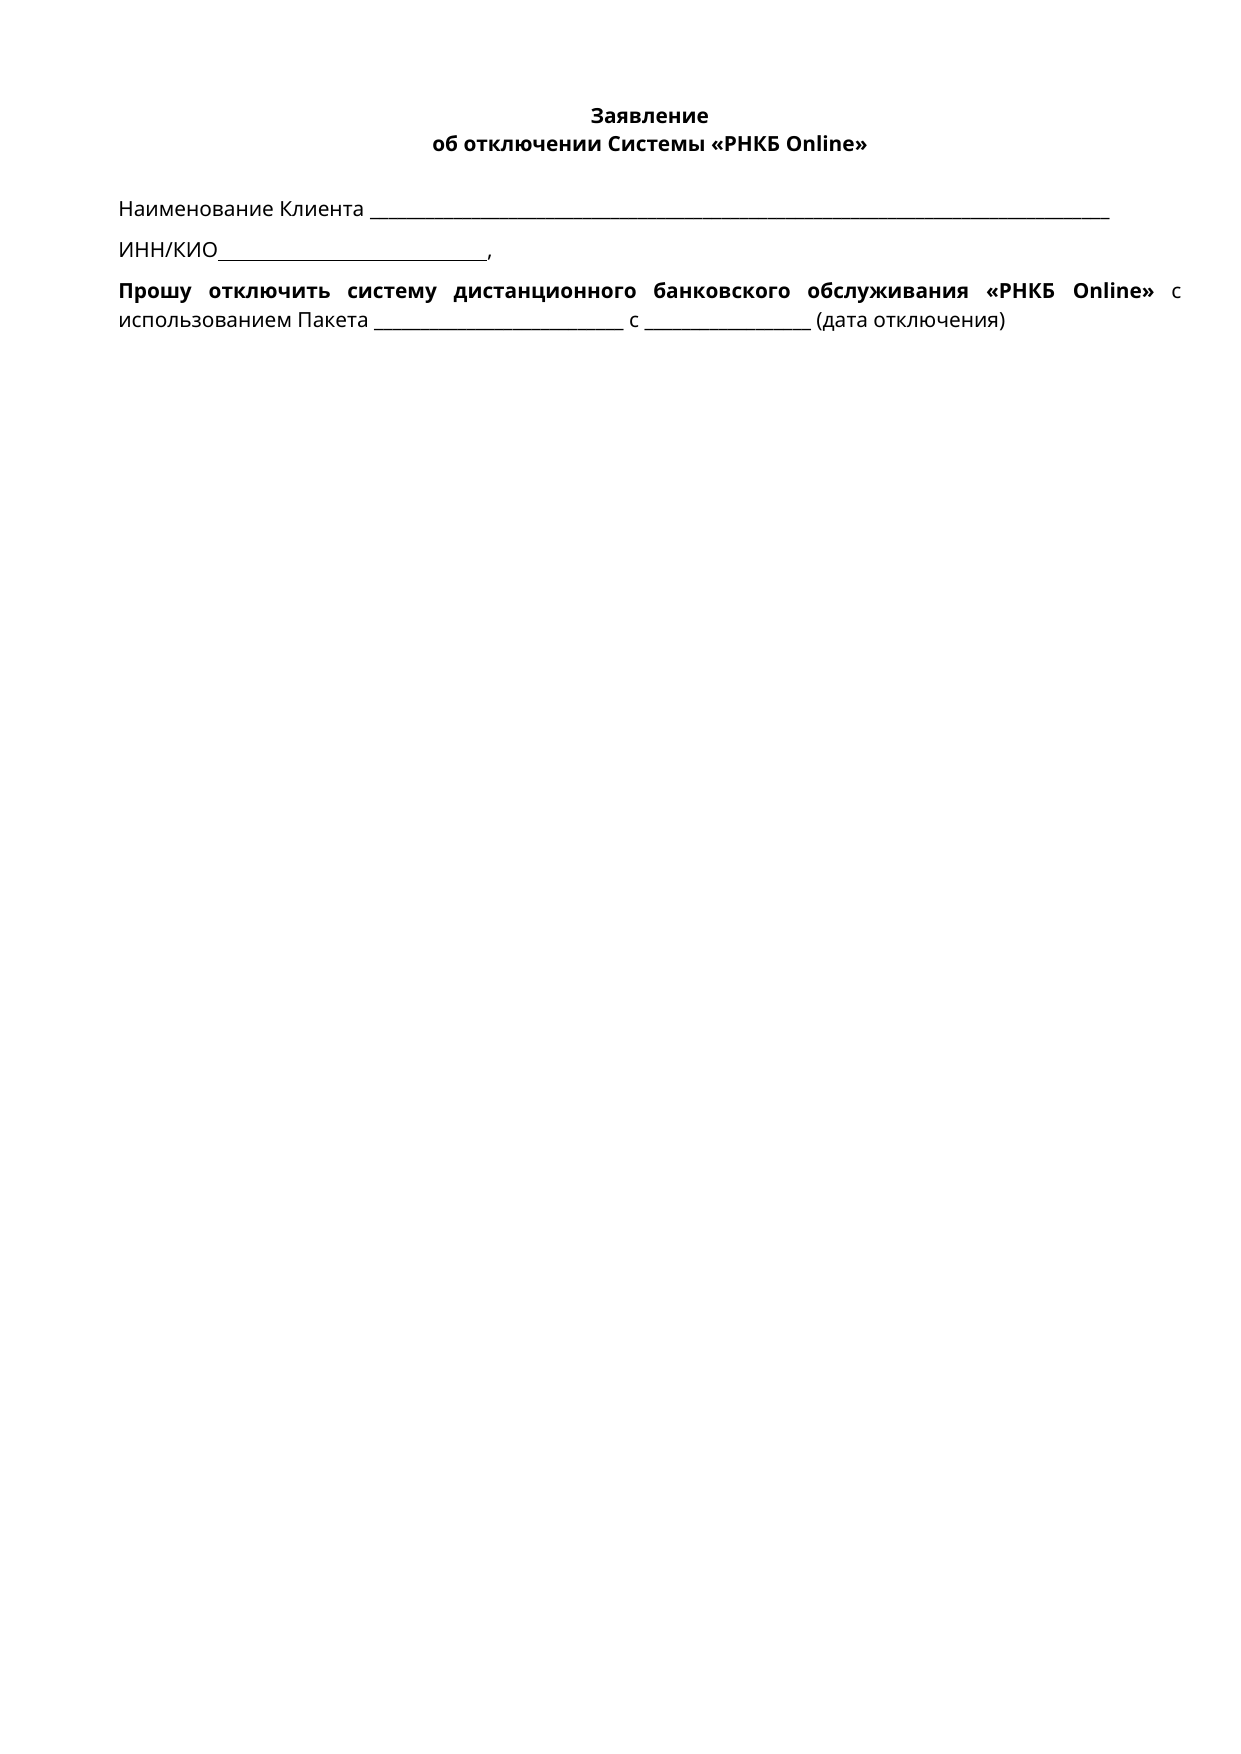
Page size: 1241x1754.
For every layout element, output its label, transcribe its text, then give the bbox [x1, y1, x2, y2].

text ИНН/КИО , [118, 236, 1181, 264]
text Заявление [118, 101, 1181, 129]
text Наименование Клиента ________________________________________________________________________________ [118, 194, 1181, 223]
text об отключении Системы «РНКБ Online» [118, 129, 1181, 182]
text Прошу отключить систему дистанционного банковского обслуживания «РНКБ Online» с использованием Пакета ___________________________ с __________________ (дата отключения) [118, 276, 1181, 333]
